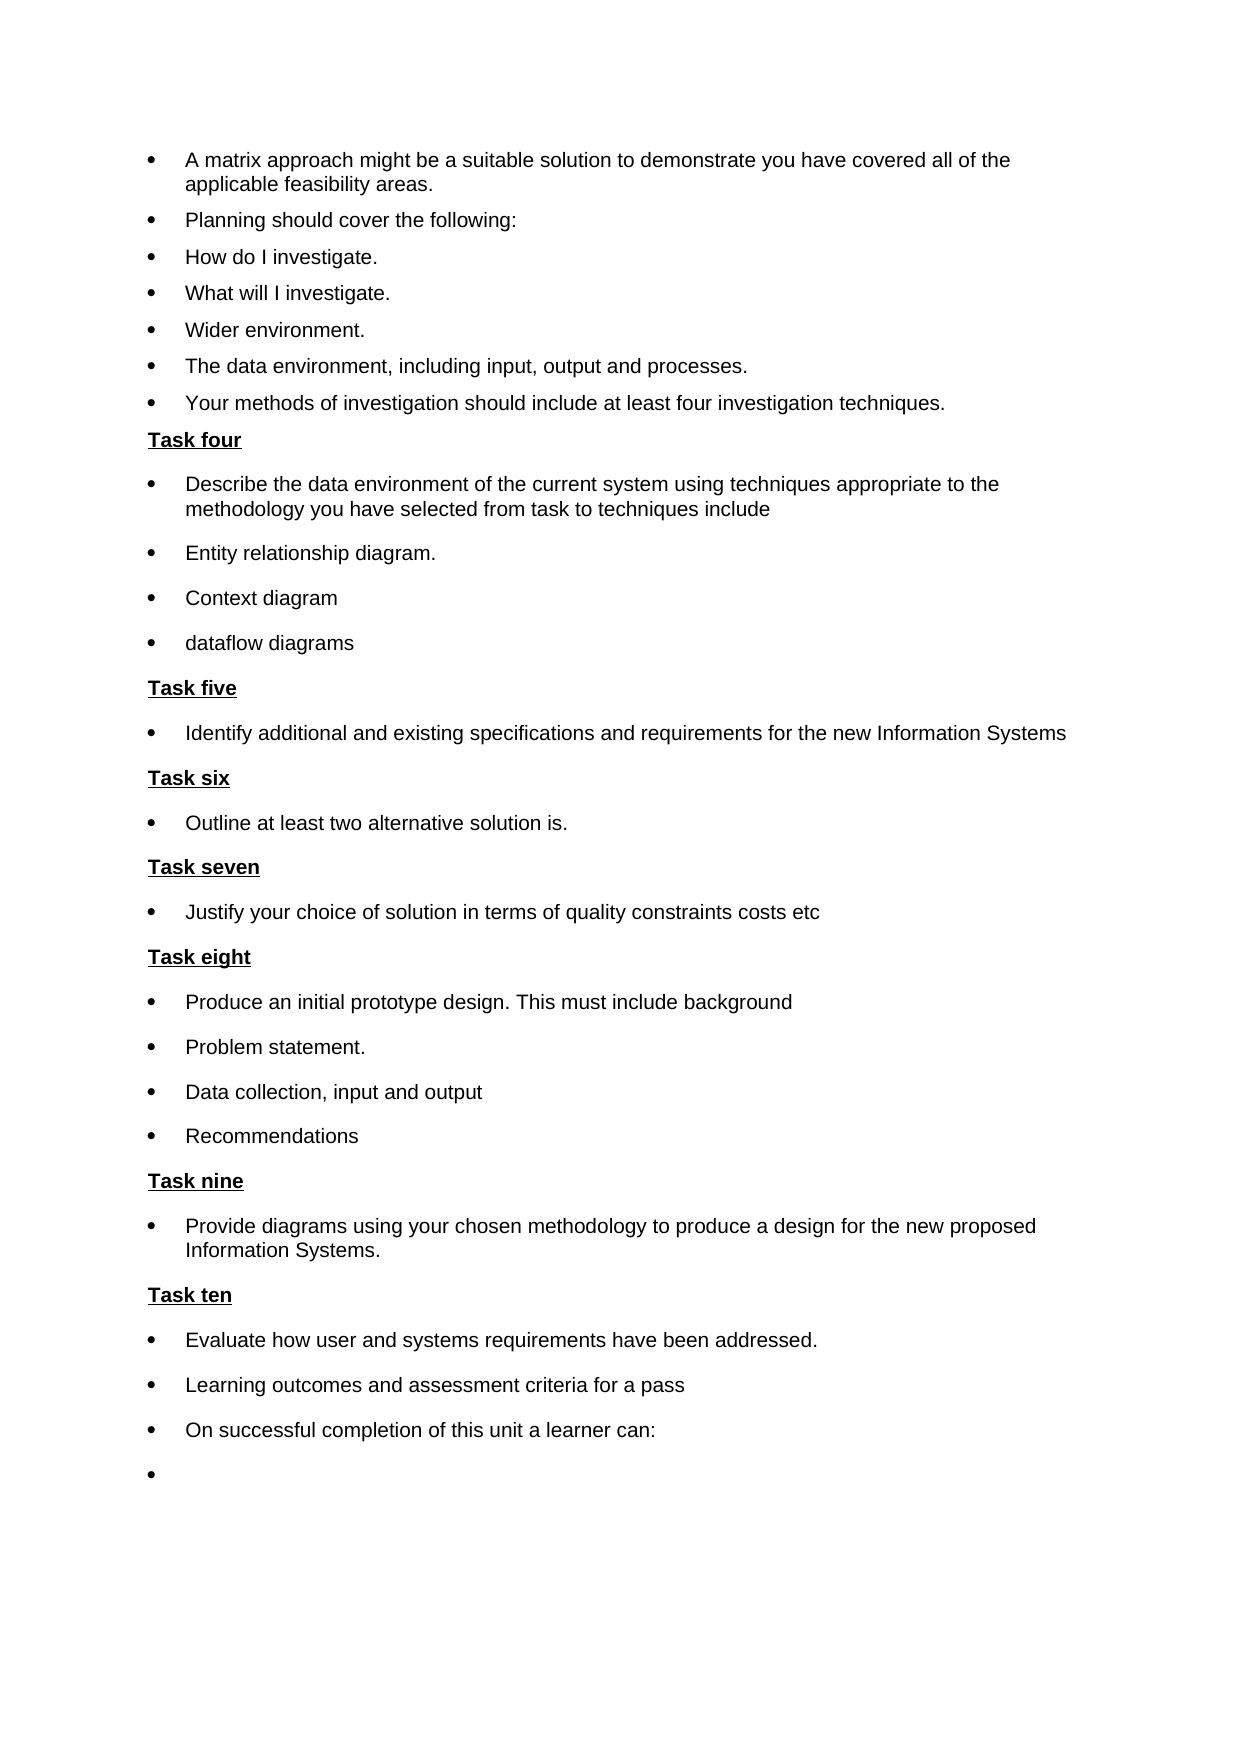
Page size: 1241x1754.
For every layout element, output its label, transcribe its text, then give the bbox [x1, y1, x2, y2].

list Evaluate how user and systems requirements have been addressed. [148, 1328, 1093, 1352]
text Task eight [148, 945, 1093, 969]
list A matrix approach might be a suitable solution to demonstrate you have covered all of the applicable feasibility areas. [148, 148, 1093, 196]
text Task seven [148, 855, 1093, 879]
text Task nine [148, 1169, 1093, 1193]
text Task four [148, 427, 1093, 451]
list Entity relationship diagram. [148, 541, 1093, 565]
list Learning outcomes and assessment criteria for a pass [148, 1373, 1093, 1397]
list Provide diagrams using your chosen methodology to produce a design for the new proposed Information Systems. [148, 1214, 1093, 1262]
list Justify your choice of solution in terms of quality constraints costs etc [148, 900, 1093, 924]
list How do I investigate. [148, 245, 1093, 269]
list Problem statement. [148, 1034, 1093, 1059]
list Outline at least two alternative solution is. [148, 810, 1093, 834]
list The data environment, including input, output and processes. [148, 354, 1093, 378]
list Identify additional and existing specifications and requirements for the new Information Systems [148, 721, 1093, 745]
list dataflow diagrams [148, 631, 1093, 655]
list On successful completion of this unit a learner can: [148, 1417, 1093, 1442]
list What will I investigate. [148, 281, 1093, 305]
list Your methods of investigation should include at least four investigation techniques. [148, 391, 1093, 415]
list Wider environment. [148, 318, 1093, 342]
text Task five [148, 676, 1093, 700]
list Produce an initial prototype design. This must include background [148, 990, 1093, 1014]
text Task ten [148, 1283, 1093, 1307]
list Planning should cover the following: [148, 208, 1093, 232]
text Task six [148, 766, 1093, 789]
list Data collection, input and output [148, 1079, 1093, 1103]
list Context diagram [148, 586, 1093, 610]
list Describe the data environment of the current system using techniques appropriate to the methodology you have selected from task to techniques include [148, 472, 1093, 520]
list Recommendations [148, 1124, 1093, 1148]
